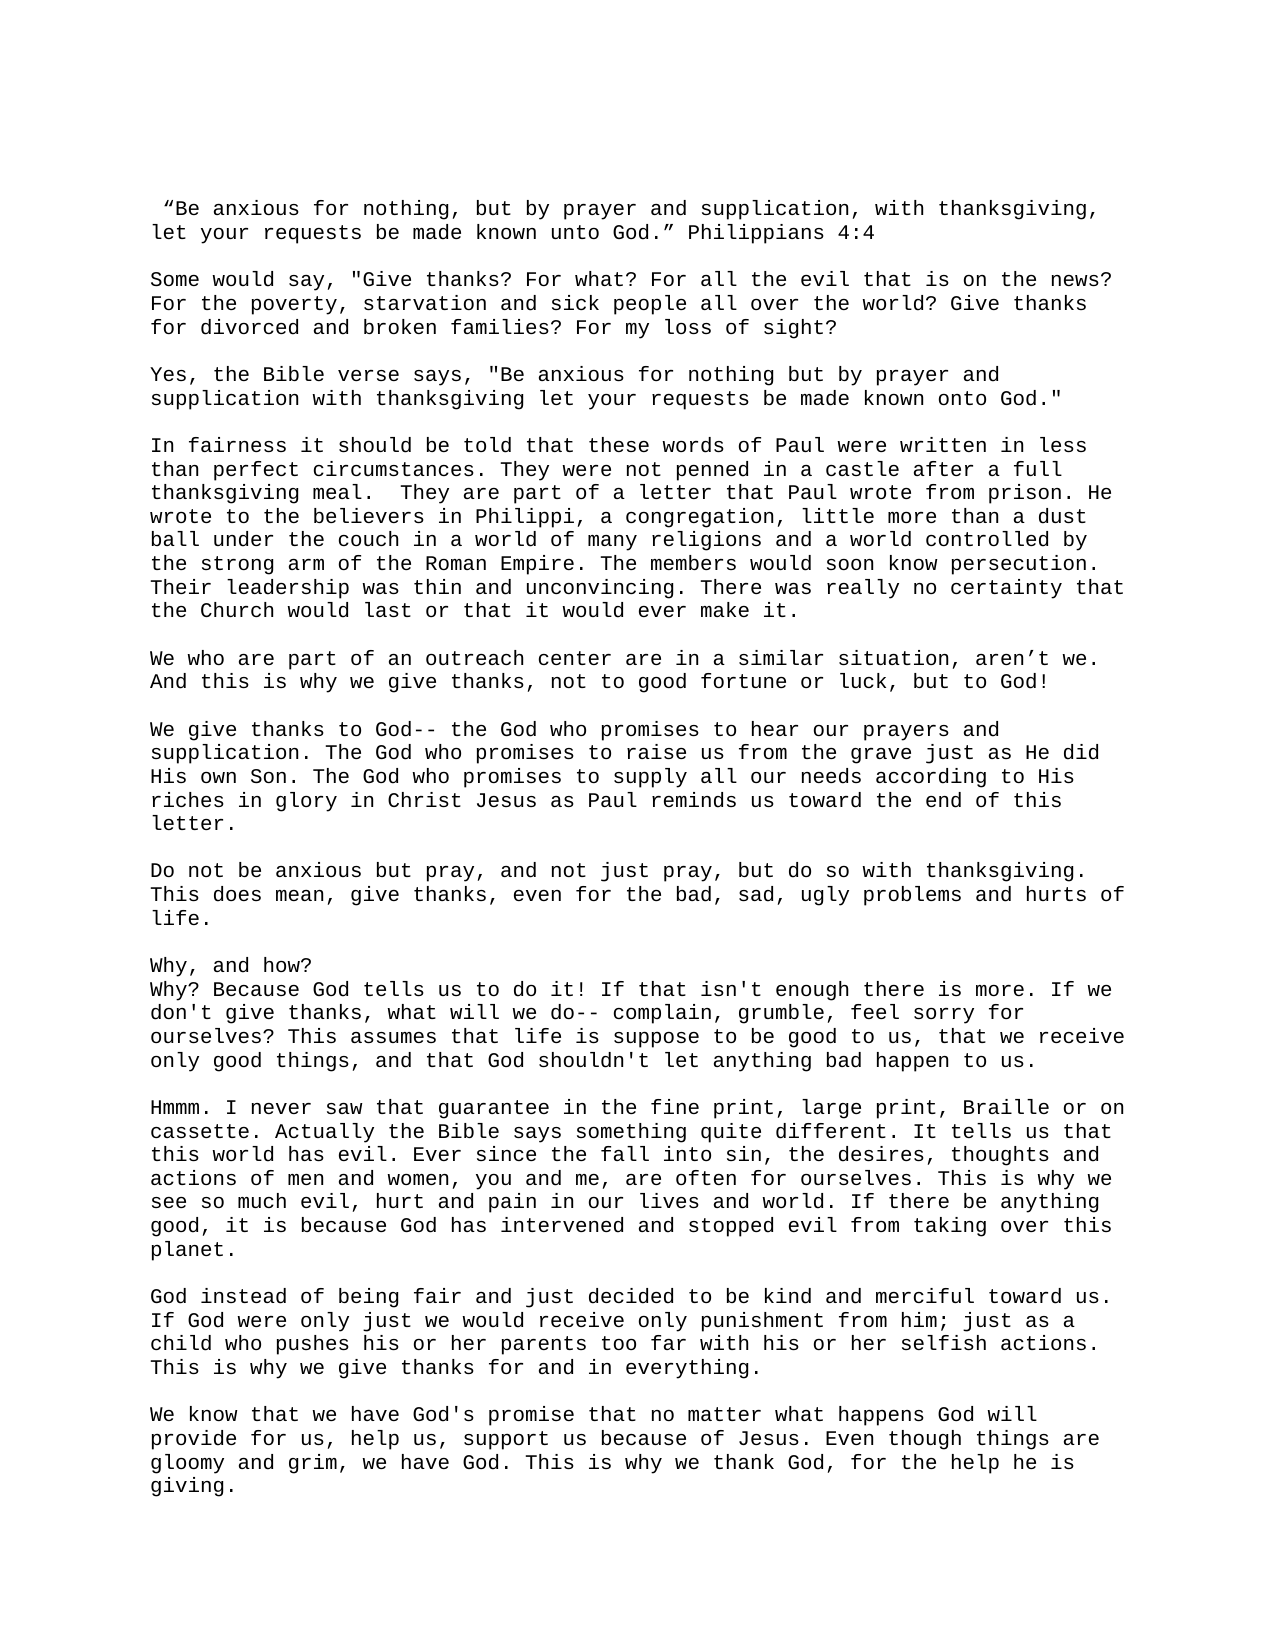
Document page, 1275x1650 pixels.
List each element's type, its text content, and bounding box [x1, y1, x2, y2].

text Why, and how? [150, 955, 1125, 979]
text Hmmm. I never saw that guarantee in the fine print, large print, Braille or on cassette. Actually the Bible says something quite different. It tells us that this world has evil. Ever since the fall into sin, the desires, thoughts and actions of men and women, you and me, are often for ourselves. This is why we see so much evil, hurt and pain in our lives and world. If there be anything good, it is because God has intervened and stopped evil from taking over this planet. [150, 1097, 1125, 1262]
text God instead of being fair and just decided to be kind and merciful toward us. If God were only just we would receive only punishment from him; just as a child who pushes his or her parents too far with his or her selfish actions. This is why we give thanks for and in everything. [150, 1286, 1125, 1381]
text We give thanks to God-- the God who promises to hear our prayers and supplication. The God who promises to raise us from the grave just as He did His own Son. The God who promises to supply all our needs according to His riches in glory in Christ Jesus as Paul reminds us toward the end of this letter. [150, 719, 1125, 837]
text Some would say, "Give thanks? For what? For all the evil that is on the news? For the poverty, starvation and sick people all over the world? Give thanks for divorced and broken families? For my loss of sight? [150, 269, 1125, 340]
text Yes, the Bible verse says, "Be anxious for nothing but by prayer and supplication with thanksgiving let your requests be made known onto God." [150, 364, 1125, 411]
text In fairness it should be told that these words of Paul were written in less than perfect circumstances. They were not penned in a castle after a full thanksgiving meal. They are part of a letter that Paul wrote from prison. He wrote to the believers in Philippi, a congregation, little more than a dust ball under the couch in a world of many religions and a world controlled by the strong arm of the Roman Empire. The members would soon know persecution. Their leadership was thin and unconvincing. There was really no certainty that the Church would last or that it would ever make it. [150, 435, 1125, 624]
text “Be anxious for nothing, but by prayer and supplication, with thanksgiving, let your requests be made known unto God.” Philippians 4:4 [150, 198, 1125, 246]
text Do not be anxious but pray, and not just pray, but do so with thanksgiving. This does mean, give thanks, even for the bad, sad, ugly problems and hurts of life. [150, 861, 1125, 931]
text Why? Because God tells us to do it! If that isn't enough there is more. If we don't give thanks, what will we do-- complain, grumble, feel sorry for ourselves? This assumes that life is suppose to be good to us, that we receive only good things, and that God shouldn't let anything bad happen to us. [150, 979, 1125, 1073]
text We know that we have God's promise that no matter what happens God will provide for us, help us, support us because of Jesus. Even though things are gloomy and grim, we have God. This is why we thank God, for the help he is giving. [150, 1404, 1125, 1499]
text We who are part of an outreach center are in a similar situation, aren’t we. And this is why we give thanks, not to good fortune or luck, but to God! [150, 648, 1125, 695]
